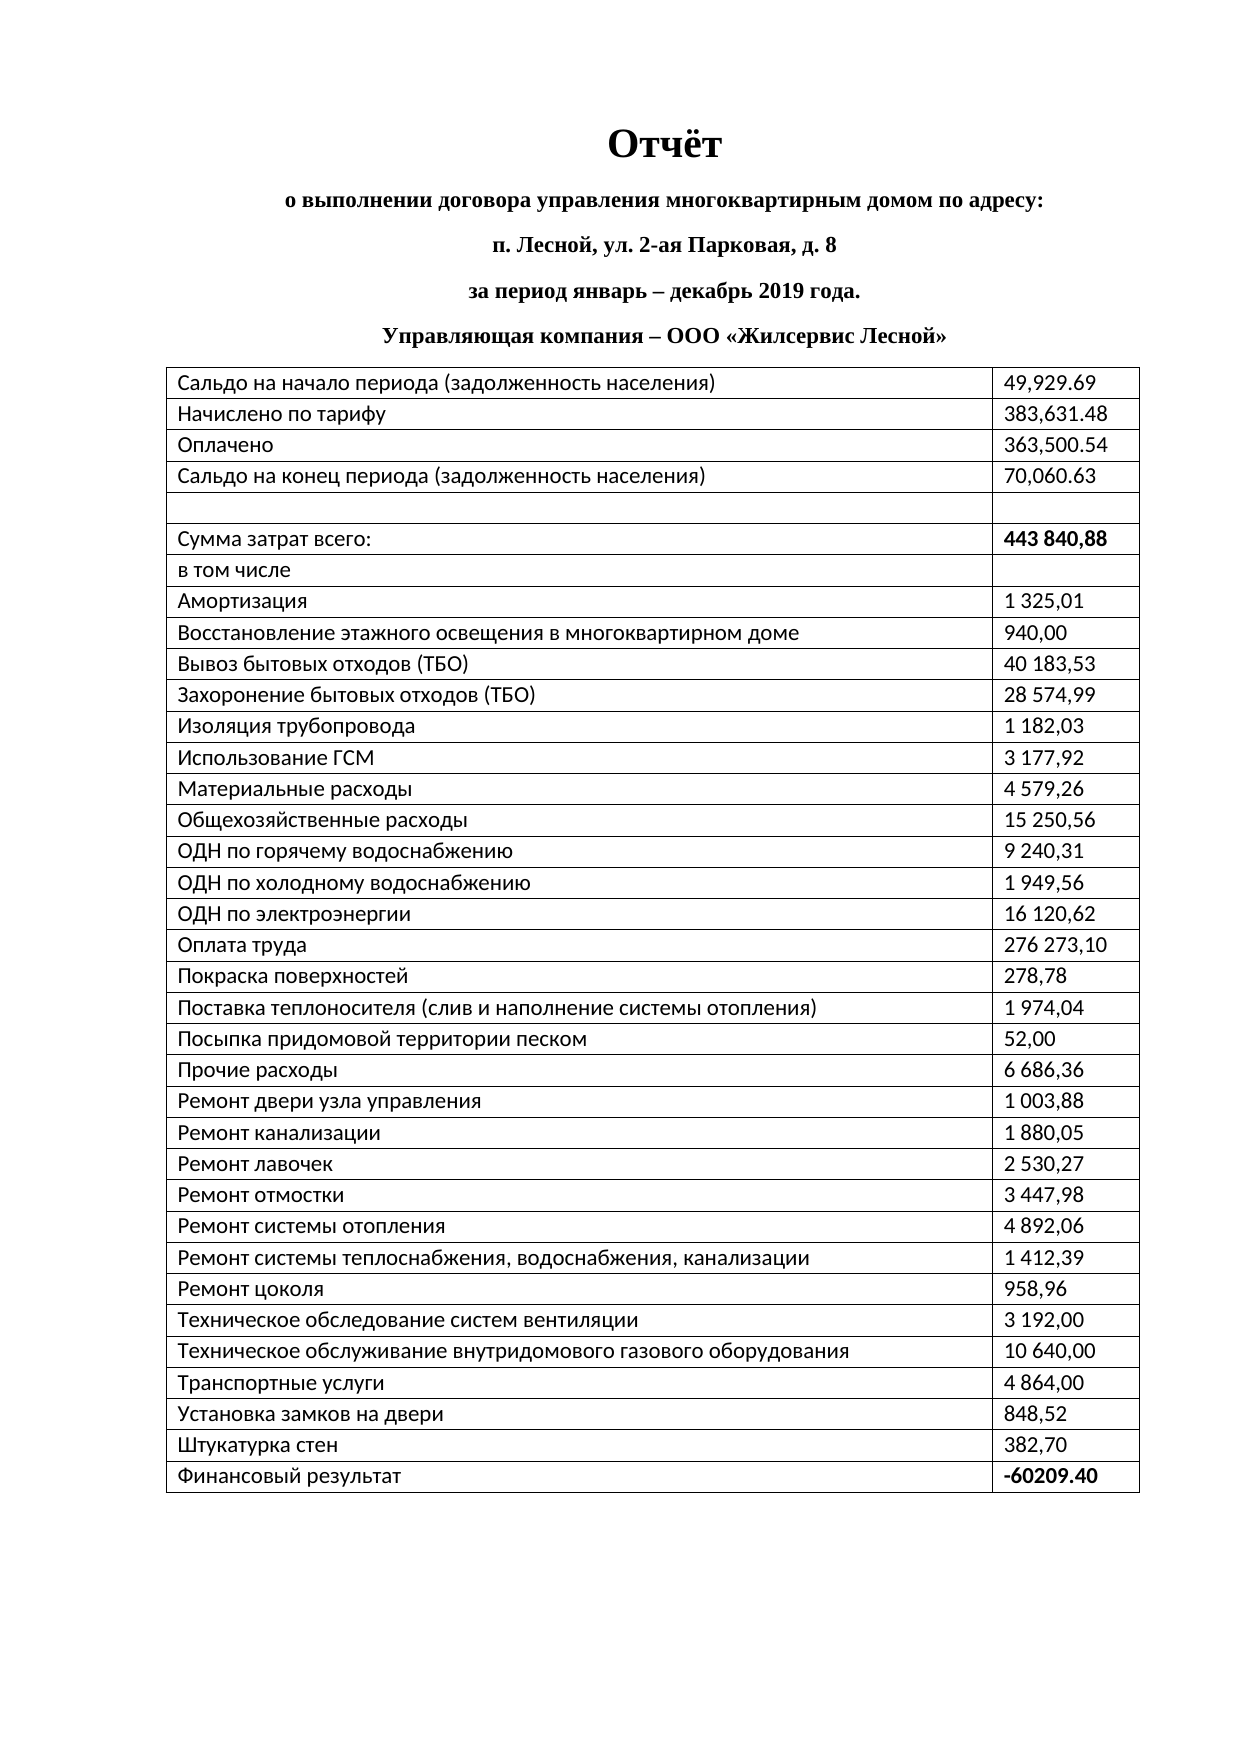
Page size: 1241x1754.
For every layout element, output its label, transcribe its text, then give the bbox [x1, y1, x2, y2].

table_cell 1 325,01 [993, 587, 1139, 617]
table_cell Ремонт канализации [167, 1118, 992, 1148]
table_cell 848,52 [993, 1399, 1139, 1429]
text за период январь – декабрь 2019 года. [177, 277, 1152, 303]
table_cell 4 579,26 [993, 774, 1139, 804]
table_cell 1 880,05 [993, 1118, 1139, 1148]
table_cell Финансовый результат [167, 1462, 992, 1492]
table_cell ОДН по горячему водоснабжению [167, 837, 992, 867]
table_cell Прочие расходы [167, 1055, 992, 1086]
table_cell 276 273,10 [993, 930, 1139, 961]
text о выполнении договора управления многоквартирным домом по адресу: [177, 186, 1152, 213]
table_cell Оплата труда [167, 930, 992, 961]
table_cell 278,78 [993, 962, 1139, 992]
table_cell 2 530,27 [993, 1149, 1139, 1179]
table_cell Использование ГСМ [167, 743, 992, 773]
table_cell 383,631.48 [993, 399, 1139, 429]
table_cell Посыпка придомовой территории песком [167, 1024, 992, 1054]
table_cell 6 686,36 [993, 1055, 1139, 1086]
table_cell 958,96 [993, 1274, 1139, 1304]
table_cell 28 574,99 [993, 680, 1139, 711]
table_cell 3 192,00 [993, 1305, 1139, 1336]
table_cell Вывоз бытовых отходов (ТБО) [167, 649, 992, 679]
table_cell 443 840,88 [993, 524, 1139, 554]
table_cell Оплачено [167, 430, 992, 461]
table_cell Ремонт системы отопления [167, 1212, 992, 1242]
table_cell [993, 493, 1139, 523]
table_cell 3 447,98 [993, 1180, 1139, 1211]
table_cell Амортизация [167, 587, 992, 617]
table_cell 4 892,06 [993, 1212, 1139, 1242]
table_cell Транспортные услуги [167, 1368, 992, 1398]
table_cell 1 182,03 [993, 712, 1139, 742]
text п. Лесной, ул. 2-ая Парковая, д. 8 [177, 232, 1152, 258]
table_cell 940,00 [993, 618, 1139, 648]
table_cell -60209.40 [993, 1462, 1139, 1492]
table_cell 4 864,00 [993, 1368, 1139, 1398]
table_header 49,929.69 [993, 368, 1139, 398]
table_cell Установка замков на двери [167, 1399, 992, 1429]
table_cell Начислено по тарифу [167, 399, 992, 429]
table_cell 1 003,88 [993, 1087, 1139, 1117]
text Отчёт [177, 118, 1152, 166]
table_cell ОДН по электроэнергии [167, 899, 992, 929]
table_cell Ремонт системы теплоснабжения, водоснабжения, канализации [167, 1243, 992, 1273]
table_cell ОДН по холодному водоснабжению [167, 868, 992, 898]
table_cell [993, 555, 1139, 586]
table_cell Материальные расходы [167, 774, 992, 804]
table_cell Восстановление этажного освещения в многоквартирном доме [167, 618, 992, 648]
table_cell 363,500.54 [993, 430, 1139, 461]
table_cell 3 177,92 [993, 743, 1139, 773]
table_cell Изоляция трубопровода [167, 712, 992, 742]
table_cell Захоронение бытовых отходов (ТБО) [167, 680, 992, 711]
table_cell Поставка теплоносителя (слив и наполнение системы отопления) [167, 993, 992, 1023]
table_header Сальдо на начало периода (задолженность населения) [167, 368, 992, 398]
table_cell Штукатурка стен [167, 1430, 992, 1461]
table_cell Ремонт цоколя [167, 1274, 992, 1304]
table_cell 1 949,56 [993, 868, 1139, 898]
table_cell Покраска поверхностей [167, 962, 992, 992]
table_cell 70,060.63 [993, 462, 1139, 492]
table_cell 40 183,53 [993, 649, 1139, 679]
table_cell Сальдо на конец периода (задолженность населения) [167, 462, 992, 492]
table_cell 9 240,31 [993, 837, 1139, 867]
table_cell 1 412,39 [993, 1243, 1139, 1273]
table_cell в том числе [167, 555, 992, 586]
table_cell Техническое обслуживание внутридомового газового оборудования [167, 1337, 992, 1367]
table_cell Техническое обследование систем вентиляции [167, 1305, 992, 1336]
table_cell 10 640,00 [993, 1337, 1139, 1367]
table_cell Ремонт лавочек [167, 1149, 992, 1179]
table_cell 15 250,56 [993, 805, 1139, 836]
table_cell 16 120,62 [993, 899, 1139, 929]
table_cell 382,70 [993, 1430, 1139, 1461]
table_cell Общехозяйственные расходы [167, 805, 992, 836]
table_cell [167, 493, 992, 523]
text Управляющая компания – ООО «Жилсервис Лесной» [177, 322, 1152, 348]
table_cell 1 974,04 [993, 993, 1139, 1023]
table_cell Ремонт двери узла управления [167, 1087, 992, 1117]
table_cell Ремонт отмостки [167, 1180, 992, 1211]
table_cell Сумма затрат всего: [167, 524, 992, 554]
table_cell 52,00 [993, 1024, 1139, 1054]
